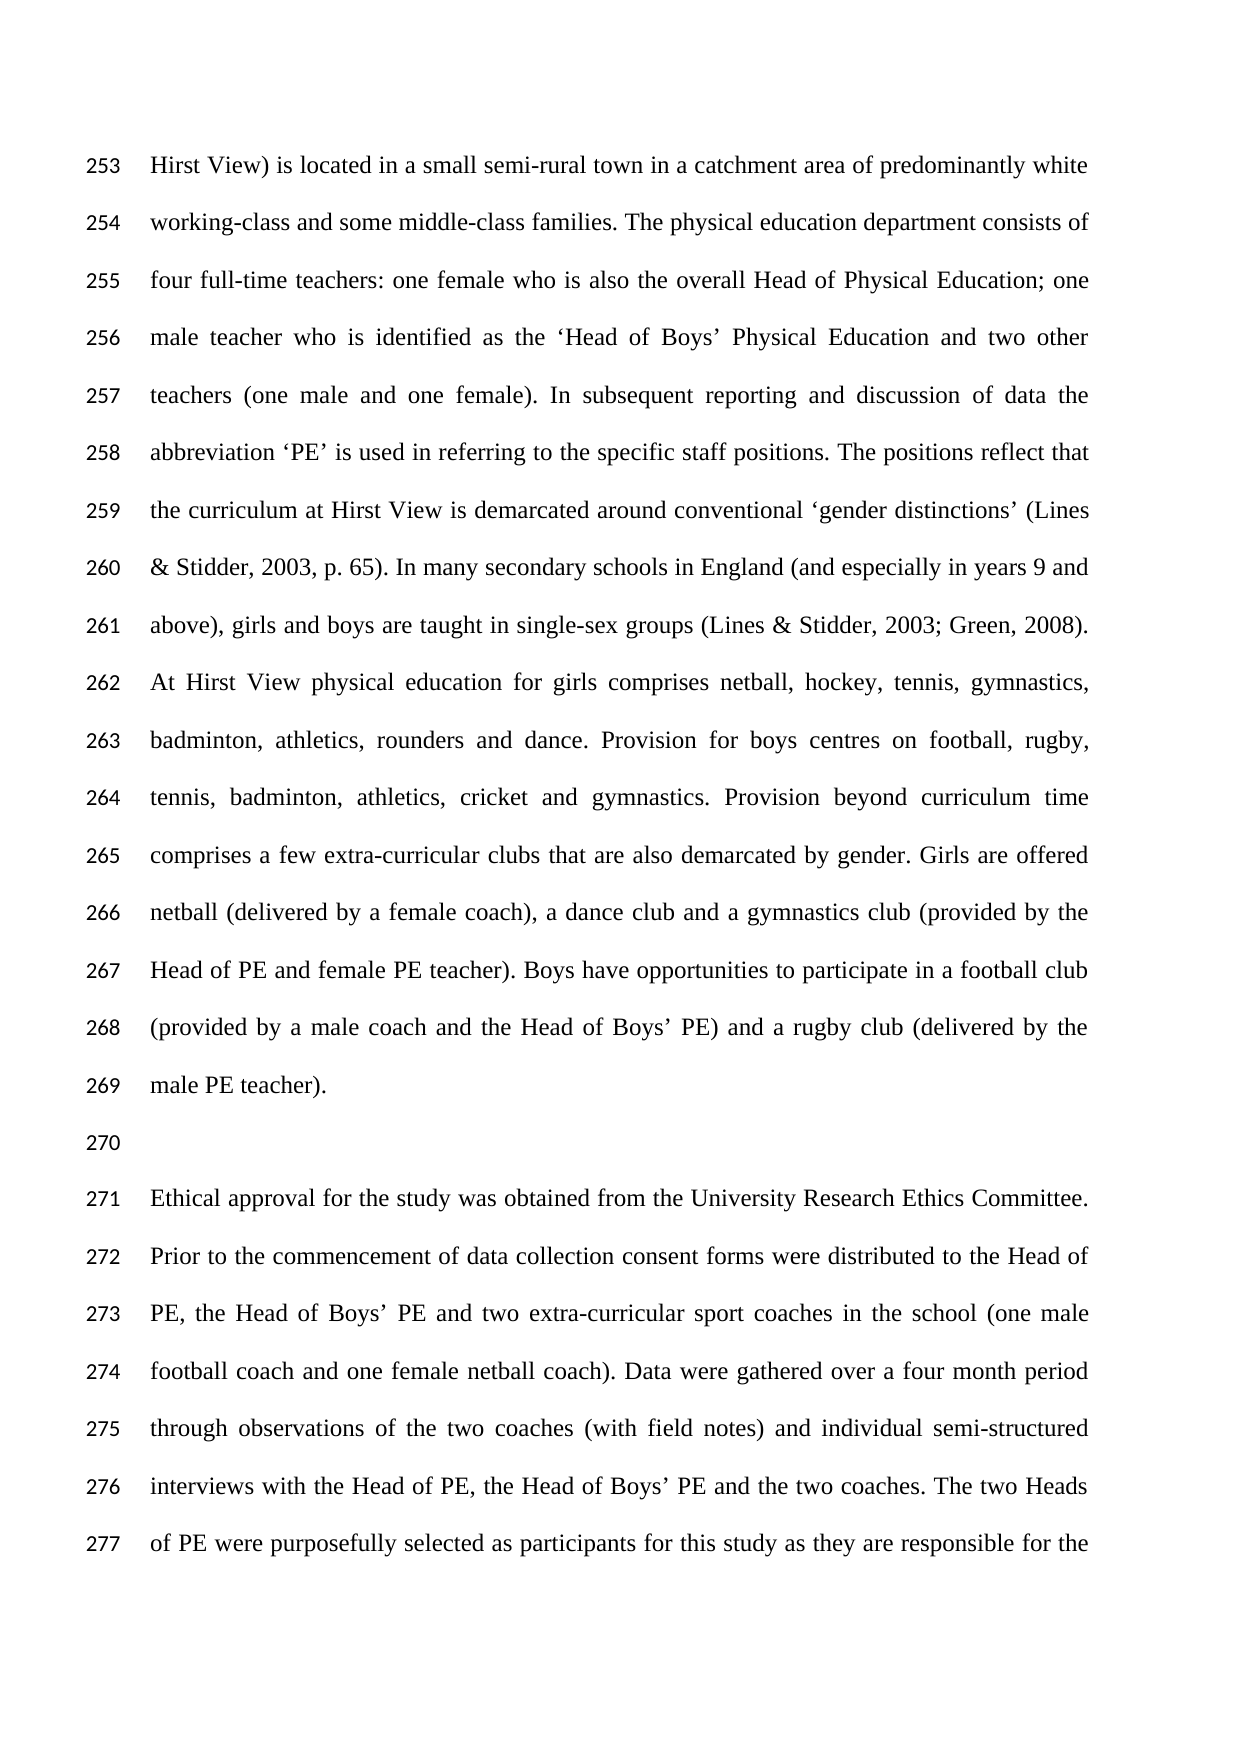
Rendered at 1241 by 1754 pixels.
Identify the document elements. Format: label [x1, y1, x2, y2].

text [150, 150, 1090, 1099]
text [150, 1183, 1090, 1557]
